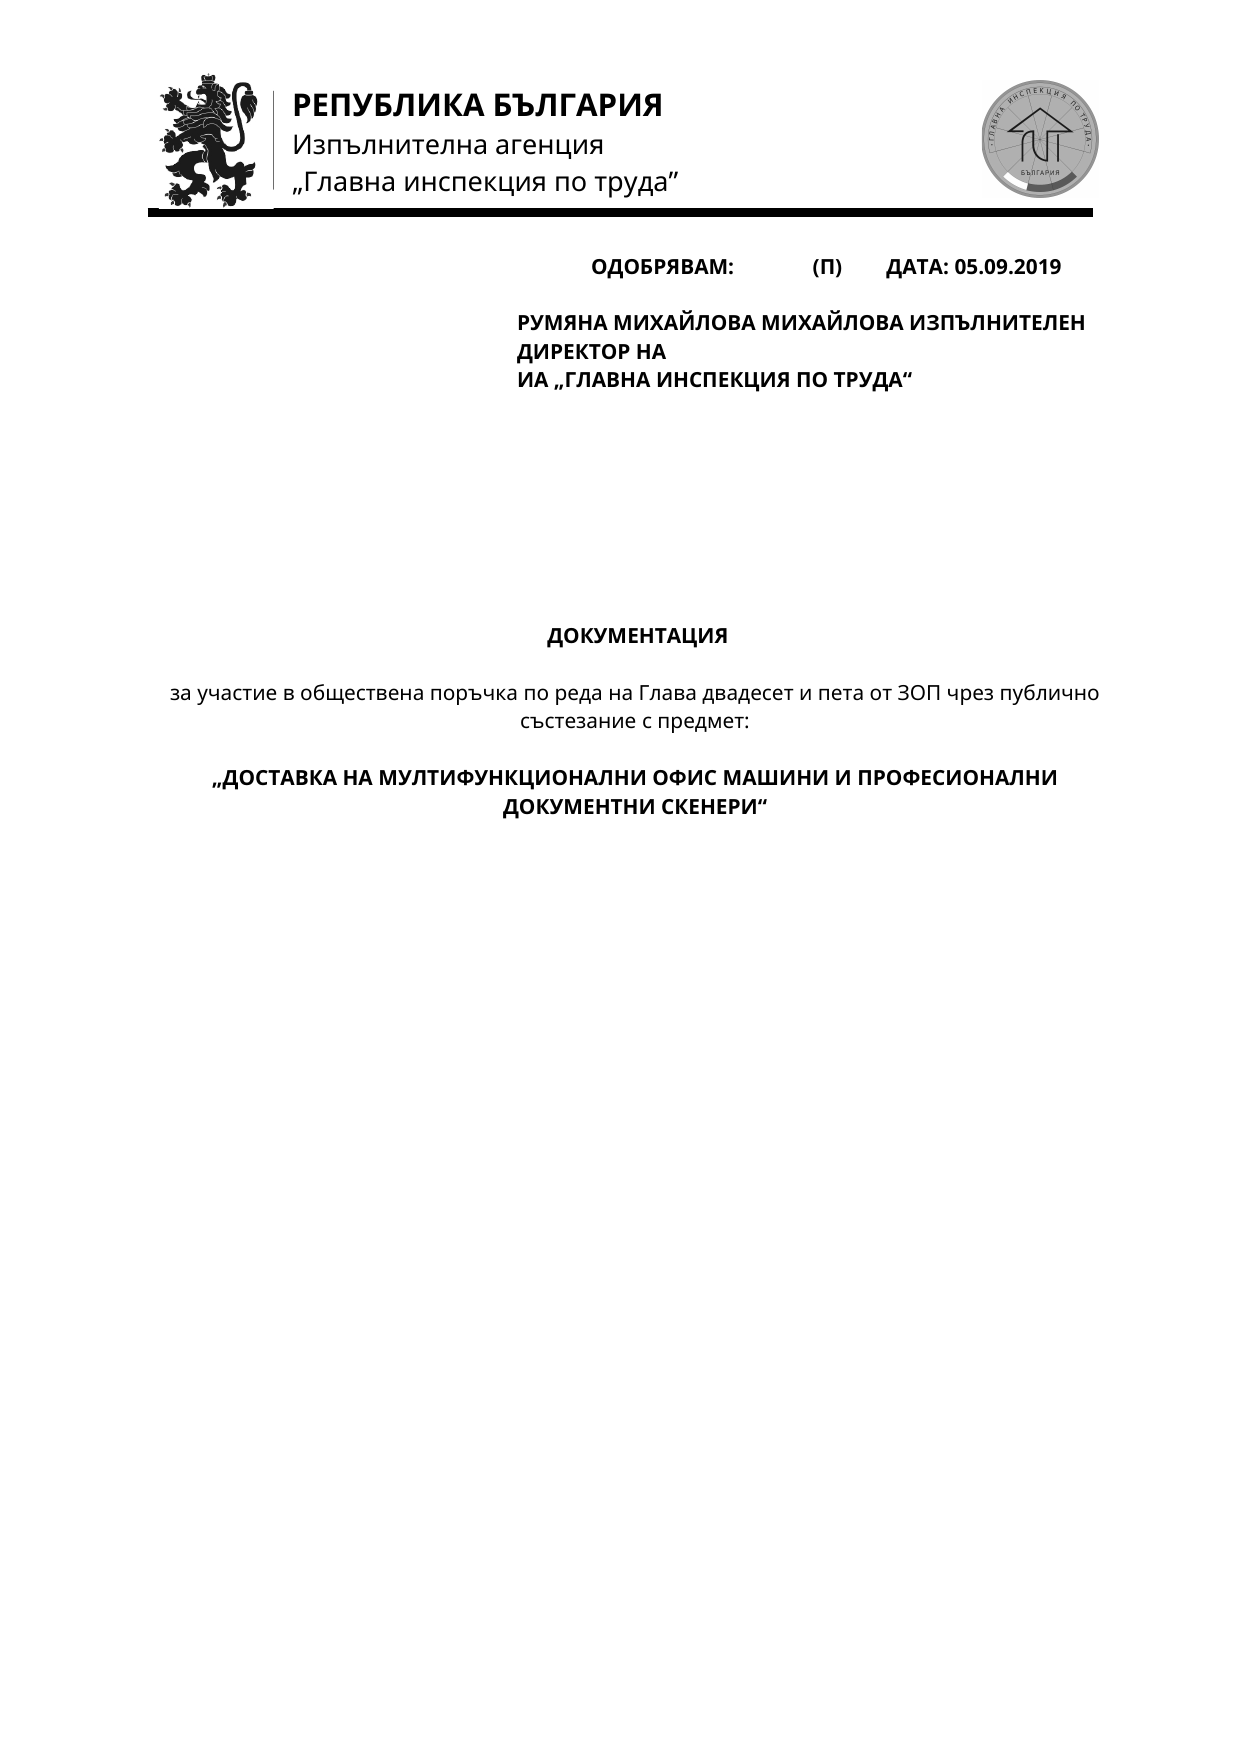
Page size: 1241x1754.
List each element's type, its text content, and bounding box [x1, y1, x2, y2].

text ДОКУМЕНТАЦИЯ [148, 621, 1122, 650]
text РУМЯНА МИХАЙЛОВА МИХАЙЛОВА ИЗПЪЛНИТЕЛЕН ДИРЕКТОР на [517, 308, 1122, 365]
text за участие в обществена поръчка по реда на Глава двадесет и пета от ЗОП чрез публично състезание с предмет: [148, 678, 1122, 735]
text ОДОБРЯВАМ: (П) дата: 05.09.2019 [517, 252, 1122, 280]
text „ДОСТАВКА НА МУЛТИФУНКЦИОНАЛНИ ОФИС МАШИНИ И ПРОФЕСИОНАЛНИ ДОКУМЕНТНИ СКЕНЕРИ“ [148, 763, 1122, 820]
text ИА „ГЛАВНА ИНСПЕКЦИЯ ПО ТРУДА“ [517, 365, 1122, 394]
picture [158, 73, 274, 209]
